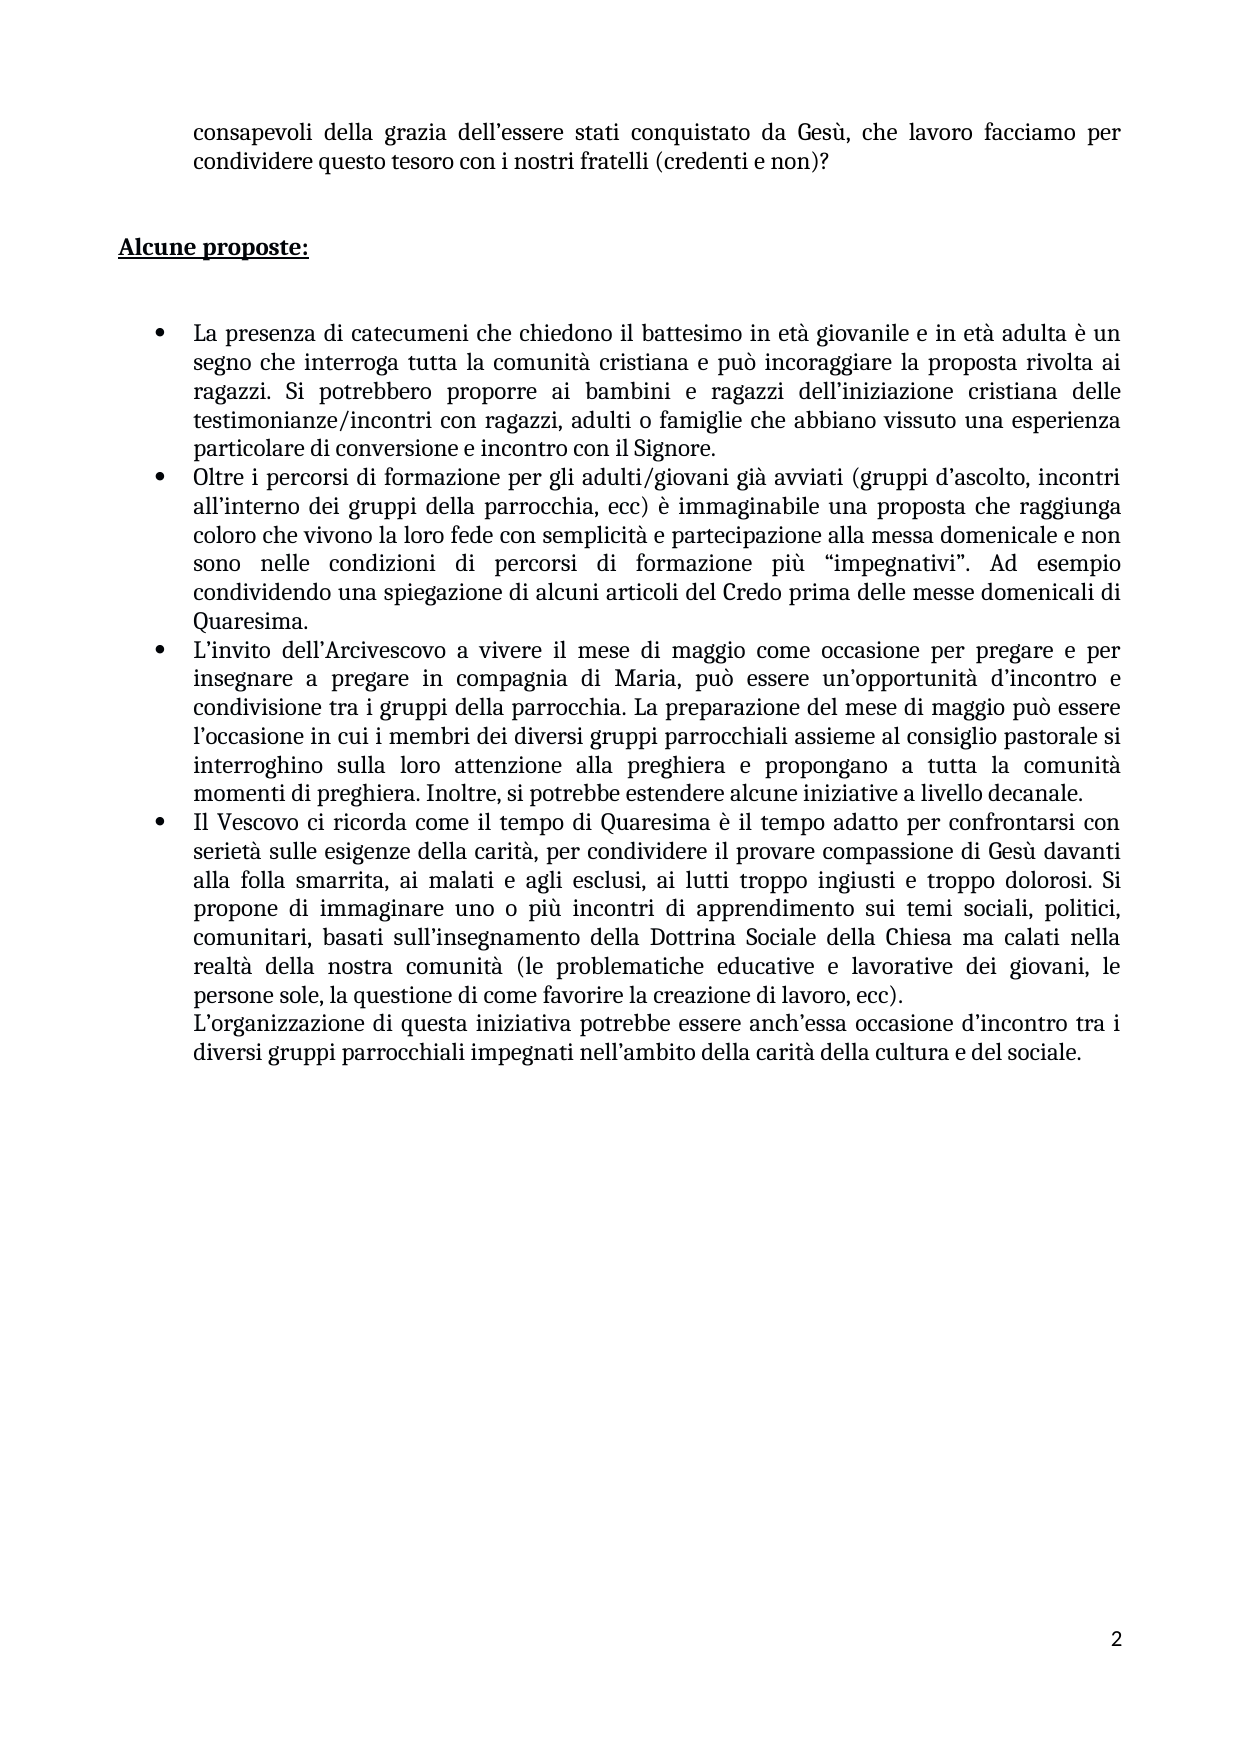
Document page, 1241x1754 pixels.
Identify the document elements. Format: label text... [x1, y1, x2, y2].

list L’organizzazione di questa iniziativa potrebbe essere anch’essa occasione d’incontro tra i diversi gruppi parrocchiali impegnati nell’ambito della carità della cultura e del sociale. [193, 1009, 1122, 1067]
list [156, 118, 1122, 176]
list L’invito dell’Arcivescovo a vivere il mese di maggio come occasione per pregare e per insegnare a pregare in compagnia di Maria, può essere un’opportunità d’incontro e condivisione tra i gruppi della parrocchia. La preparazione del mese di maggio può essere l’occasione in cui i membri dei diversi gruppi parrocchiali assieme al consiglio pastorale si interroghino sulla loro attenzione alla preghiera e propongano a tutta la comunità momenti di preghiera. Inoltre, si potrebbe estendere alcune iniziative a livello decanale. [156, 636, 1122, 808]
list La presenza di catecumeni che chiedono il battesimo in età giovanile e in età adulta è un segno che interroga tutta la comunità cristiana e può incoraggiare la proposta rivolta ai ragazzi. Si potrebbero proporre ai bambini e ragazzi dell’iniziazione cristiana delle testimonianze/incontri con ragazzi, adulti o famiglie che abbiano vissuto una esperienza particolare di conversione e incontro con il Signore. [156, 319, 1122, 463]
list Oltre i percorsi di formazione per gli adulti/giovani già avviati (gruppi d’ascolto, incontri all’interno dei gruppi della parrocchia, ecc) è immaginabile una proposta che raggiunga coloro che vivono la loro fede con semplicità e partecipazione alla messa domenicale e non sono nelle condizioni di percorsi di formazione più “impegnativi”. Ad esempio condividendo una spiegazione di alcuni articoli del Credo prima delle messe domenicali di Quaresima. [156, 463, 1122, 636]
text Alcune proposte: [118, 233, 1122, 262]
list Il Vescovo ci ricorda come il tempo di Quaresima è il tempo adatto per confrontarsi con serietà sulle esigenze della carità, per condividere il provare compassione di Gesù davanti alla folla smarrita, ai malati e agli esclusi, ai lutti troppo ingiusti e troppo dolorosi. Si propone di immaginare uno o più incontri di apprendimento sui temi sociali, politici, comunitari, basati sull’insegnamento della Dottrina Sociale della Chiesa ma calati nella realtà della nostra comunità (le problematiche educative e lavorative dei giovani, le persone sole, la questione di come favorire la creazione di lavoro, ecc). [156, 808, 1122, 1009]
